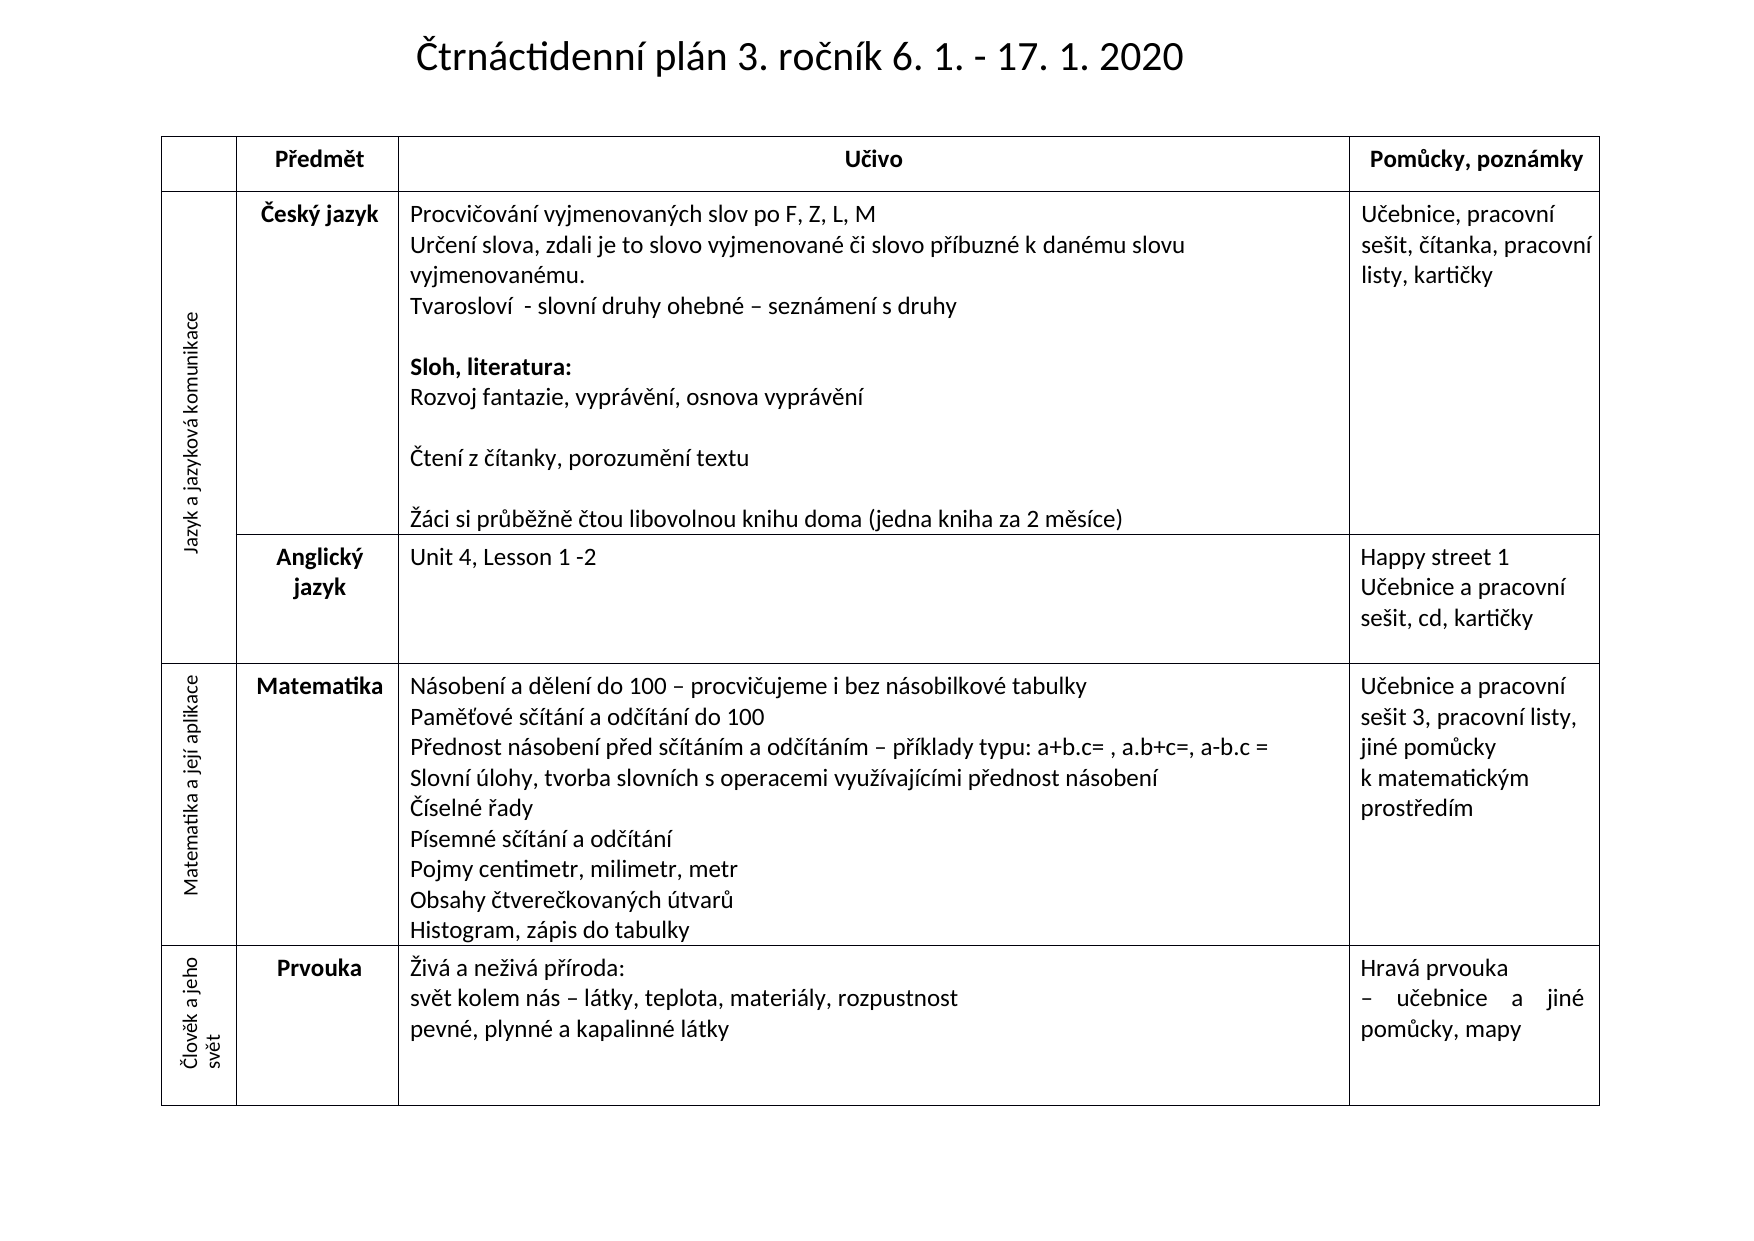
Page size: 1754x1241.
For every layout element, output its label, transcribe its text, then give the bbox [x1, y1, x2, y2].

table_header [162, 137, 236, 191]
table_cell Živá a neživá příroda: svět kolem nás – látky, teplota, materiály, rozpustnost pevné, plynné a kapalinné látky [399, 946, 1349, 1104]
table_cell [162, 192, 236, 663]
table_cell Učebnice a pracovní sešit 3, pracovní listy, jiné pomůcky k matematickým prostředím [1350, 664, 1599, 945]
table_header Pomůcky, poznámky [1350, 137, 1599, 191]
table_cell Happy street 1 Učebnice a pracovní sešit, cd, kartičky [1350, 535, 1599, 663]
table_cell Anglický jazyk [237, 535, 398, 663]
table_cell Český jazyk [237, 192, 398, 534]
table_cell [162, 946, 236, 1104]
table_header Předmět [237, 137, 398, 191]
table_cell [162, 664, 236, 945]
table_cell Matematika [237, 664, 398, 945]
table_cell Unit 4, Lesson 1 -2 [399, 535, 1349, 663]
table_header Učivo [399, 137, 1349, 191]
table_cell Násobení a dělení do 100 – procvičujeme i bez násobilkové tabulky Paměťové sčítání a odčítání do 100 Přednost násobení před sčítáním a odčítáním – příklady typu: a+b.c= , a.b+c=, a-b.c = Slovní úlohy, tvorba slovních s operacemi využívajícími přednost násobení Číselné řady Písemné sčítání a odčítání Pojmy centimetr, milimetr, metr Obsahy čtverečkovaných útvarů Histogram, zápis do tabulky [399, 664, 1349, 945]
table_cell Prvouka [237, 946, 398, 1104]
table_cell Hravá prvouka – učebnice a jiné pomůcky, mapy [1350, 946, 1599, 1104]
table_cell Učebnice, pracovní sešit, čítanka, pracovní listy, kartičky [1350, 192, 1599, 534]
table_cell Procvičování vyjmenovaných slov po F, Z, L, M Určení slova, zdali je to slovo vyjmenované či slovo příbuzné k danému slovu vyjmenovanému. Tvarosloví - slovní druhy ohebné – seznámení s druhy Sloh, literatura: Rozvoj fantazie, vyprávění, osnova vyprávění Čtení z čítanky, porozumění textu Žáci si průběžně čtou libovolnou knihu doma (jedna kniha za 2 měsíce) [399, 192, 1349, 534]
text Čtrnáctidenní plán 3. ročník 6. 1. - 17. 1. 2020 [165, 29, 1282, 80]
